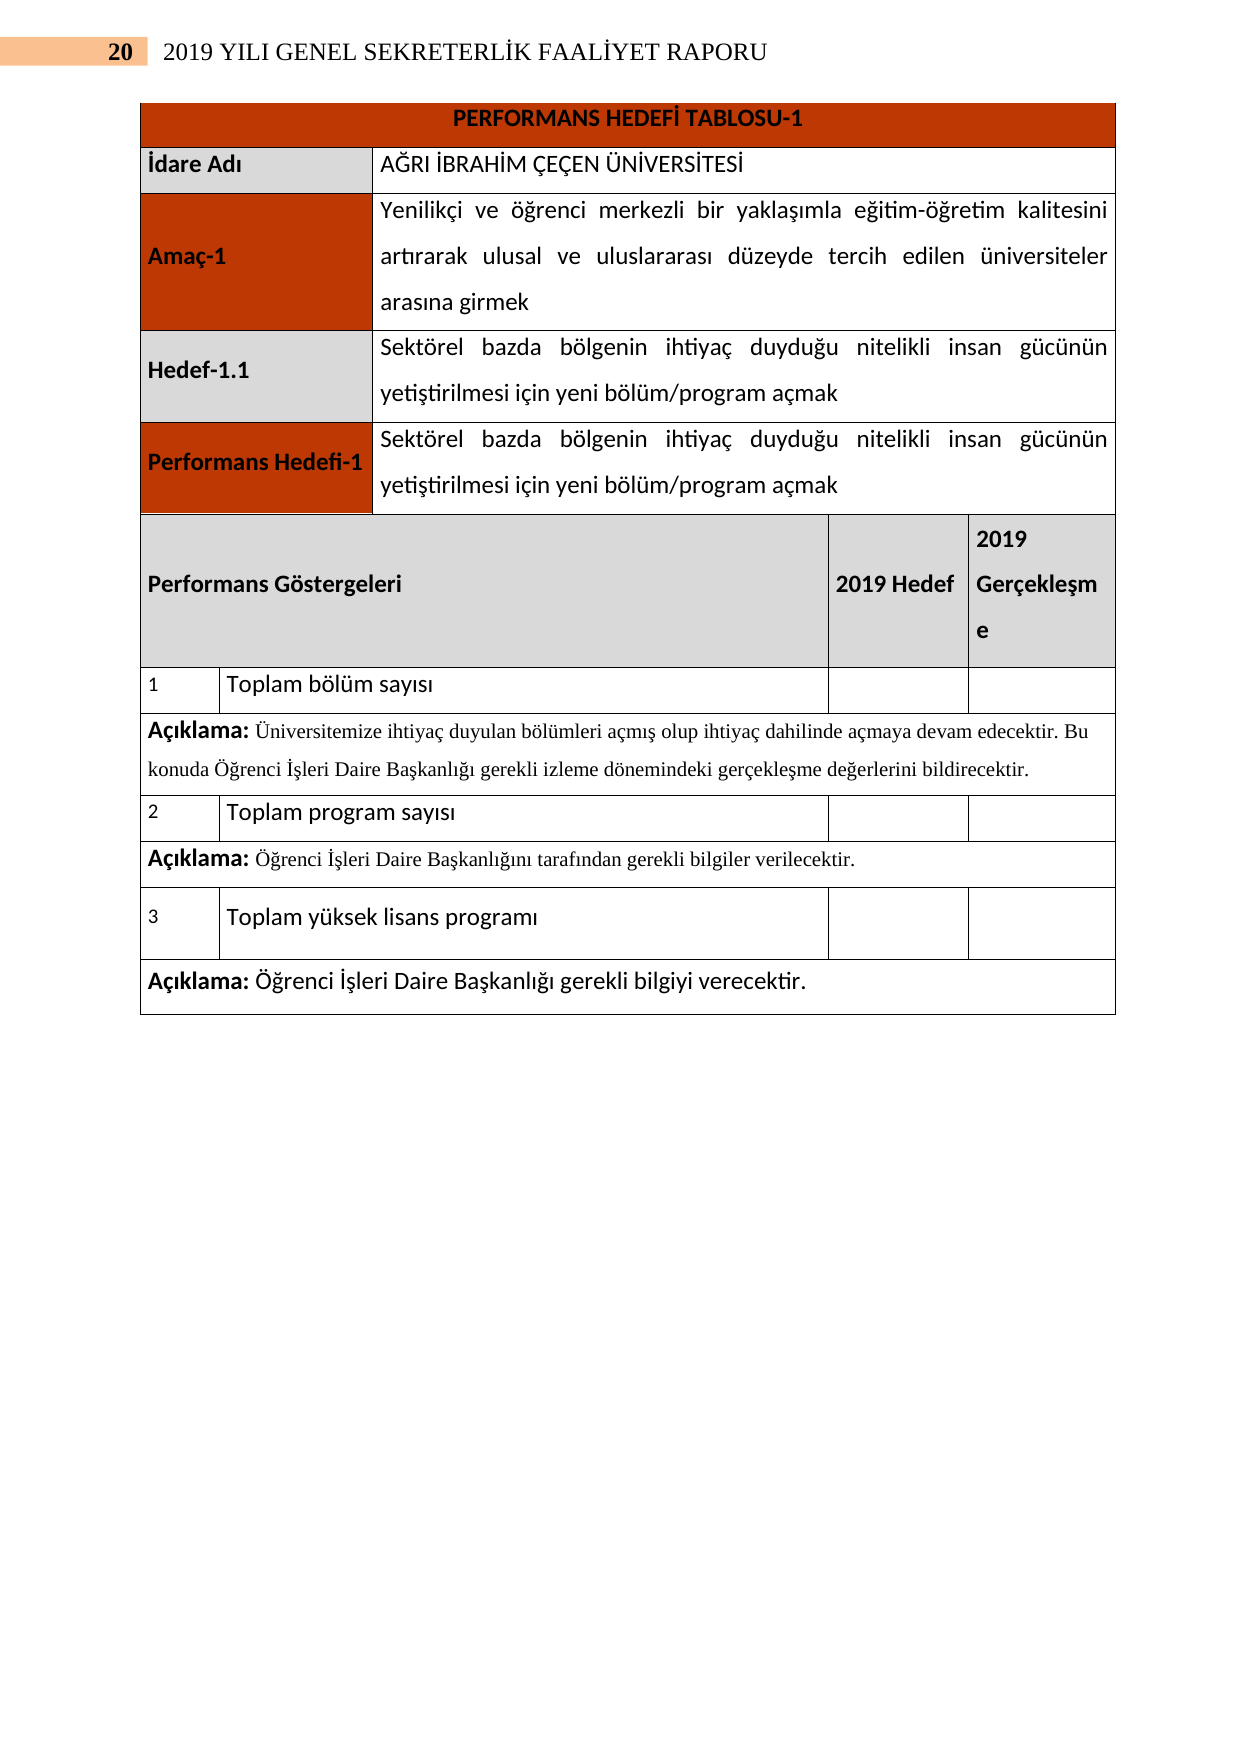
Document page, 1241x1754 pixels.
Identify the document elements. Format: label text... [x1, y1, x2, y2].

table_cell Hedef-1.1 [141, 331, 372, 422]
table_cell Sektörel bazda bölgenin ihtiyaç duyduğu nitelikli insan gücünün yetiştirilmesi için yeni bölüm/program açmak [373, 331, 1115, 422]
table_cell 2019 Gerçekleşme [969, 515, 1115, 667]
table_cell 2019 Hedef [829, 515, 968, 667]
table_cell AĞRI İBRAHİM ÇEÇEN ÜNİVERSİTESİ [373, 148, 1115, 193]
table_cell 3 [141, 888, 219, 959]
table_cell Toplam program sayısı [220, 796, 828, 841]
table_cell 1 [141, 668, 219, 713]
table_cell Amaç-1 [141, 194, 372, 330]
table_cell İdare Adı [141, 148, 372, 193]
table_cell Açıklama: Öğrenci İşleri Daire Başkanlığı gerekli bilgiyi verecektir. [141, 960, 1115, 1014]
table_cell Açıklama: Üniversitemize ihtiyaç duyulan bölümleri açmış olup ihtiyaç dahilinde açmaya devam edecektir. Bu konuda Öğrenci İşleri Daire Başkanlığı gerekli izleme dönemindeki gerçekleşme değerlerini bildirecektir. [141, 714, 1115, 795]
table_cell [969, 888, 1115, 959]
table_cell 2 [141, 796, 219, 841]
table_cell [829, 668, 968, 713]
table_cell Performans Göstergeleri [141, 515, 828, 667]
table_header PERFORMANS HEDEFİ TABLOSU-1 [141, 103, 1115, 147]
table_cell [969, 796, 1115, 841]
table_cell Yenilikçi ve öğrenci merkezli bir yaklaşımla eğitim-öğretim kalitesini artırarak ulusal ve uluslararası düzeyde tercih edilen üniversiteler arasına girmek [373, 194, 1115, 330]
table_cell [829, 796, 968, 841]
table_cell [969, 668, 1115, 713]
table_cell [829, 888, 968, 959]
table_cell Açıklama: Öğrenci İşleri Daire Başkanlığını tarafından gerekli bilgiler verilecektir. [141, 842, 1115, 887]
table_cell Toplam bölüm sayısı [220, 668, 828, 713]
table_cell Toplam yüksek lisans programı [220, 888, 828, 959]
table_cell Performans Hedefi-1 [141, 423, 372, 513]
table_cell Sektörel bazda bölgenin ihtiyaç duyduğu nitelikli insan gücünün yetiştirilmesi için yeni bölüm/program açmak [373, 423, 1115, 513]
